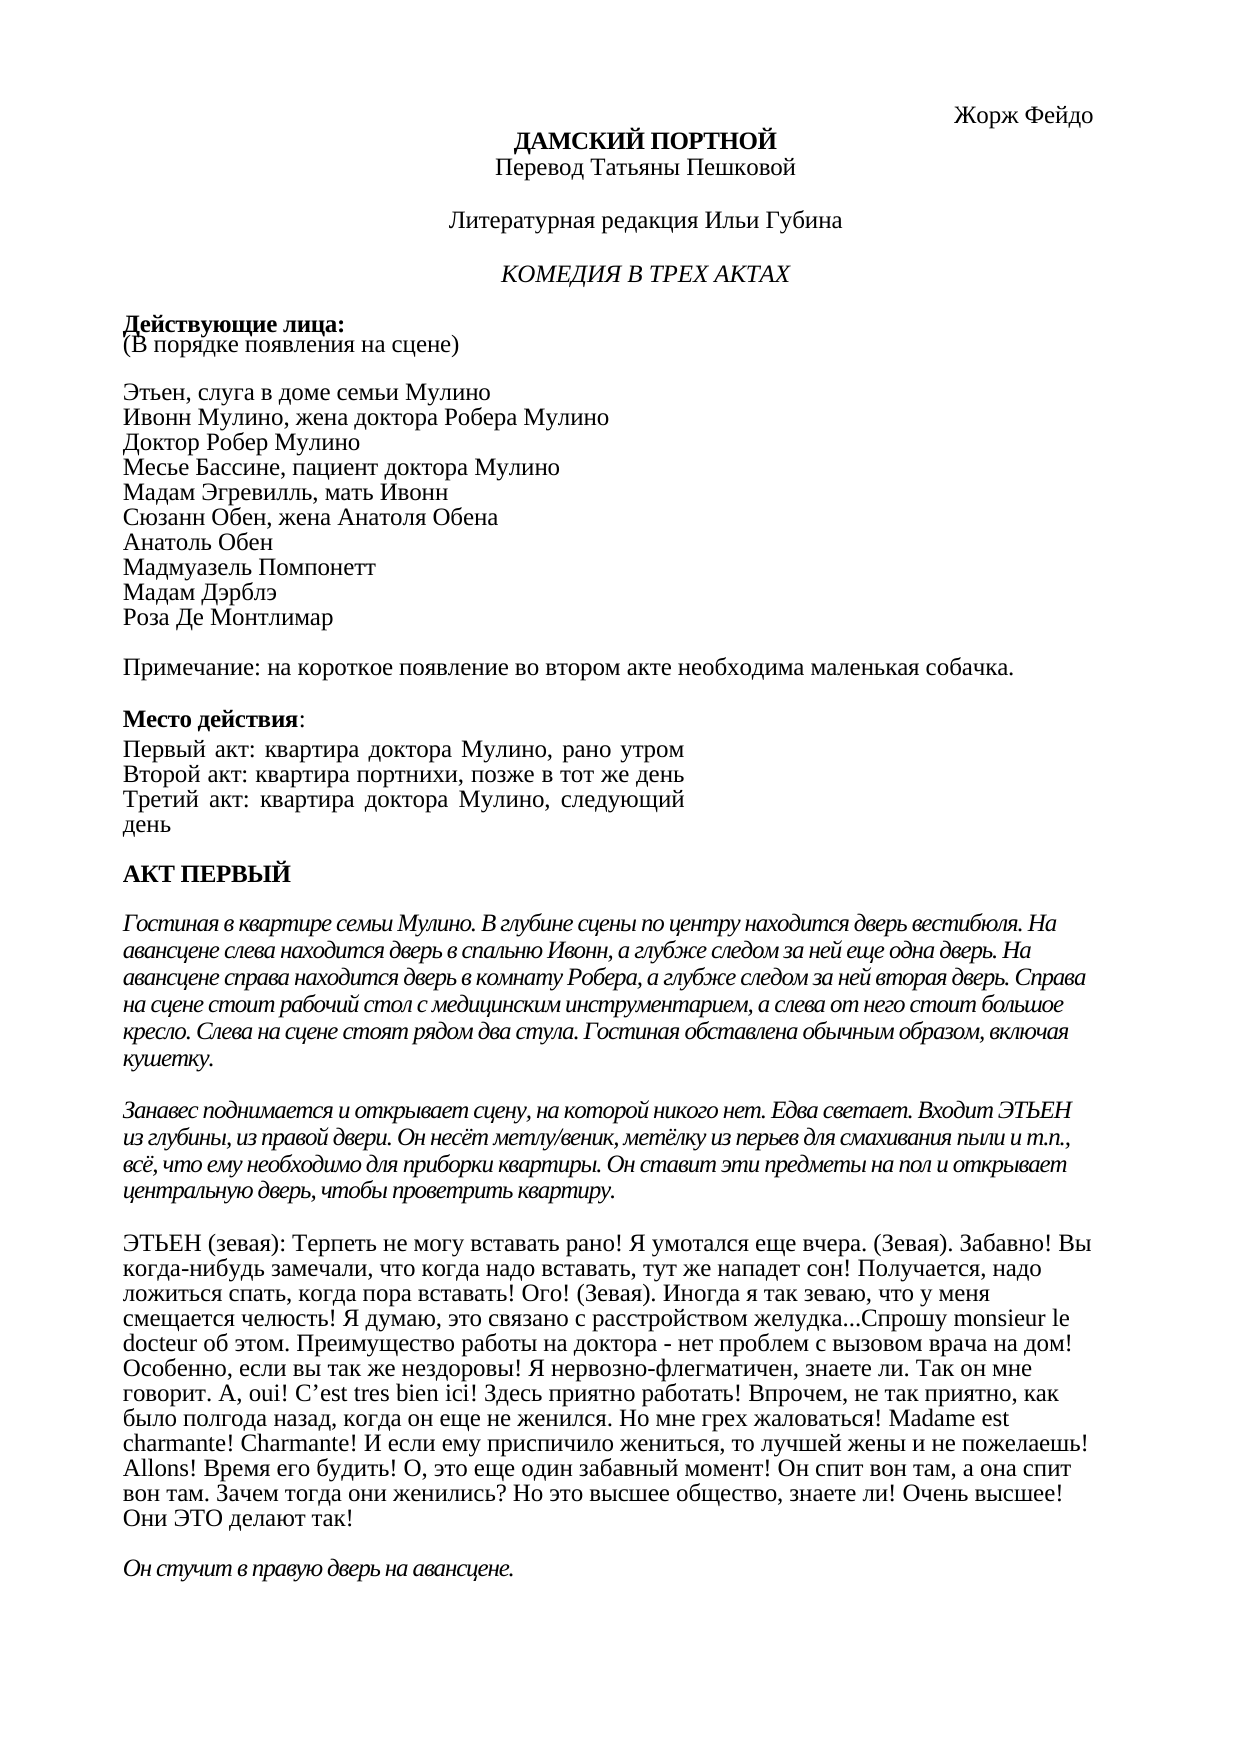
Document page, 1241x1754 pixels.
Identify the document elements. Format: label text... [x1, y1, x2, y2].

text Жорж Фейдо [118, 106, 1093, 127]
text Сюзанн Обен, жена Анатоля Обена [123, 506, 1124, 531]
text Действующие лица: [123, 315, 1124, 336]
text Первый акт: квартира доктора Мулино, рано утром Второй акт: квартира портнихи, позже в тот же день Третий акт: квартира доктора Мулино, следующий день [123, 738, 685, 838]
text Мадам Дэрблэ [123, 581, 1124, 606]
text Он стучит в правую дверь на авансцене. [123, 1559, 1124, 1580]
text Месье Бассине, пациент доктора Мулино [123, 456, 1124, 481]
text Ивонн Мулино, жена доктора Робера Мулино [123, 406, 1124, 431]
text АКТ ПЕРВЫЙ [123, 866, 1124, 887]
text Этьен, слуга в доме семьи Мулино [123, 381, 1124, 406]
text (В порядке появления на сцене) [123, 336, 1124, 357]
text Гостиная в квартире семьи Мулино. В глубине сцены по центру находится дверь вестибюля. На авансцене слева находится дверь в спальню Ивонн, а глубже следом за ней еще одна дверь. На авансцене справа находится дверь в комнату Робера, а глубже следом за ней вторая дверь. Справа на сцене стоит рабочий стол с медицинским инструментарием, а слева от него стоит большое кресло. Слева на сцене стоят рядом два стула. Гостиная обставлена обычным образом, включая кушетку. [123, 909, 1093, 1071]
text Занавес поднимается и открывает сцену, на которой никого нет. Едва светает. Входит ЭТЬЕН из глубины, из правой двери. Он несёт метлу/веник, метёлку из перьев для смахивания пыли и т.п., всё, что ему необходимо для приборки квартиры. Он ставит эти предметы на пол и открывает центральную дверь, чтобы проветрить квартиру. [123, 1096, 1093, 1204]
text Примечание: на короткое появление во втором акте необходима маленькая собачка. [123, 634, 1093, 686]
text Мадмуазель Помпонетт [123, 556, 1124, 581]
text ДАМСКИЙ ПОРТНОЙ [166, 127, 1124, 155]
text КОМЕДИЯ В ТРЕХ АКТАХ [166, 262, 1124, 287]
text Анатоль Обен [123, 531, 1124, 556]
text Перевод Татьяны Пешковой [166, 155, 1124, 180]
text Мадам Эгревилль, мать Ивонн [123, 481, 1124, 506]
text Доктор Робер Мулино [123, 431, 1124, 456]
text Роза Де Монтлимар [123, 606, 1124, 631]
text Место действия: [123, 686, 1093, 738]
text ЭТЬЕН (зевая): Терпеть не могу вставать рано! Я умотался еще вчера. (Зевая). Забавно! Вы когда-нибудь замечали, что когда надо вставать, тут же нападет сон! Получается, надо ложиться спать, когда пора вставать! Ого! (Зевая). Иногда я так зеваю, что у меня смещается челюсть! Я думаю, это связано с расстройством желудка...Спрошу monsieur le docteur об этом. Преимущество работы на доктора - нет проблем с вызовом врача на дом! Особенно, если вы так же нездоровы! Я нервозно-флегматичен, знаете ли. Так он мне говорит. А, oui! C’est tres bien ici! Здесь приятно работать! Впрочем, не так приятно, как было полгода назад, когда он еще не женился. Но мне грех жаловаться! Madame est charmante! Charmante! И если ему приспичило жениться, то лучшей жены и не пожелаешь! Allons! Время его будить! О, это еще один забавный момент! Он спит вон там, а она спит вон там. Зачем тогда они женились? Но это высшее общество, знаете ли! Очень высшее! Они ЭТО делают так! [123, 1231, 1093, 1531]
text Литературная редакция Ильи Губина [166, 209, 1124, 234]
